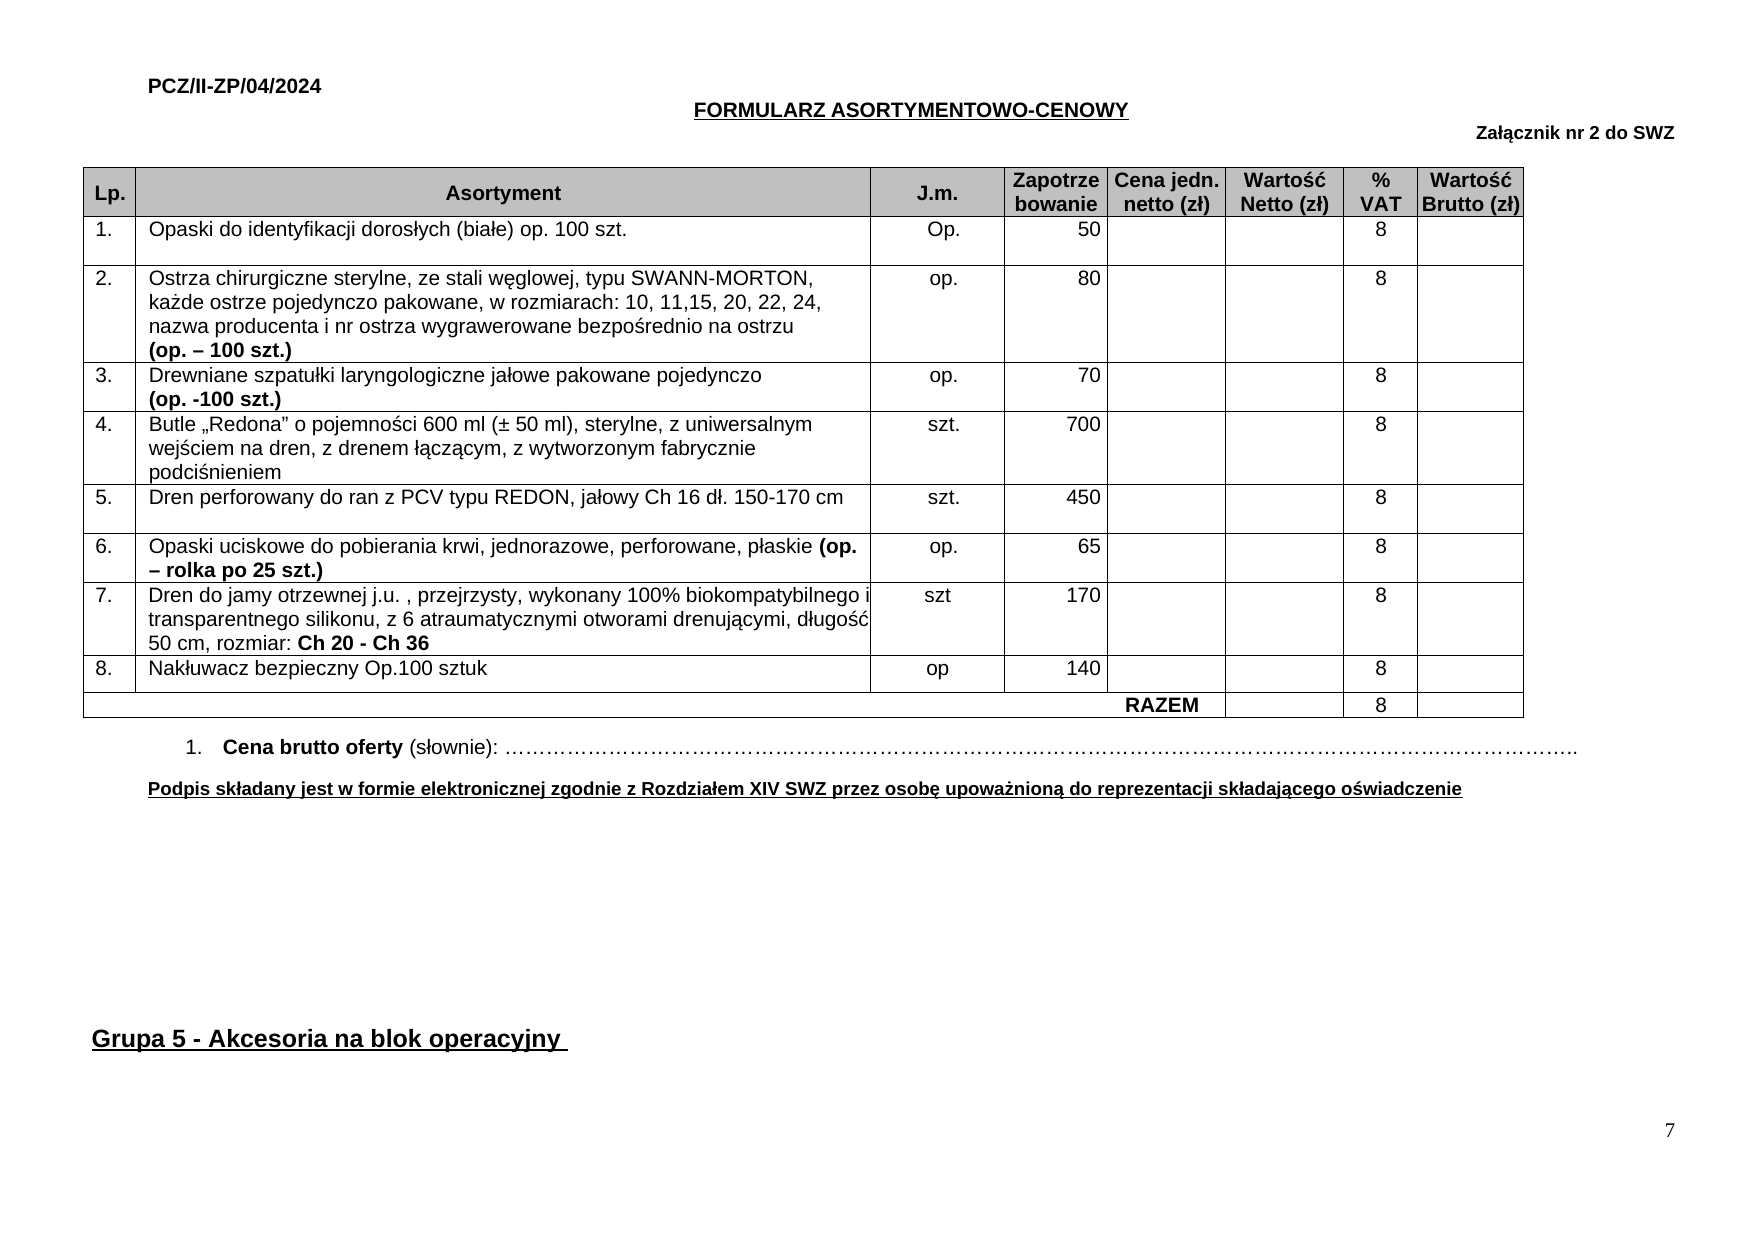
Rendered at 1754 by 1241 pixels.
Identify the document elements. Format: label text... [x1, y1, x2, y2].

table_cell RAZEM [84, 693, 1225, 717]
table_cell op. [871, 266, 1004, 362]
table_cell [1108, 217, 1225, 265]
table_cell [1226, 412, 1343, 484]
table_cell [1108, 656, 1225, 692]
table_cell Op. [871, 217, 1004, 265]
table_cell 170 [1005, 583, 1107, 655]
table_header % VAT [1344, 168, 1417, 216]
table_cell [1418, 583, 1523, 655]
table_header J.m. [871, 168, 1004, 216]
table_cell Ostrza chirurgiczne sterylne, ze stali węglowej, typu SWANN-MORTON, każde ostrze pojedynczo pakowane, w rozmiarach: 10, 11,15, 20, 22, 24, nazwa producenta i nr ostrza wygrawerowane bezpośrednio na ostrzu (op. – 100 szt.) [136, 266, 870, 362]
table_cell [84, 412, 135, 484]
table_cell 70 [1005, 363, 1107, 411]
table_cell op. [871, 363, 1004, 411]
table_cell [1108, 363, 1225, 411]
table_cell [1418, 217, 1523, 265]
table_cell [1418, 693, 1523, 717]
table_cell [84, 583, 135, 655]
table_cell Dren perforowany do ran z PCV typu REDON, jałowy Ch 16 dł. 150-170 cm [136, 485, 870, 533]
table_cell 50 [1005, 217, 1107, 265]
table_header Wartość Netto (zł) [1226, 168, 1343, 216]
table_cell 140 [1005, 656, 1107, 692]
table_header Lp. [84, 168, 135, 216]
table_cell Drewniane szpatułki laryngologiczne jałowe pakowane pojedynczo (op. -100 szt.) [136, 363, 870, 411]
table_cell [1418, 485, 1523, 533]
table_cell Nakłuwacz bezpieczny Op.100 sztuk [136, 656, 870, 692]
table_cell 8 [1344, 412, 1417, 484]
table_cell [1418, 656, 1523, 692]
table_cell 65 [1005, 534, 1107, 582]
table_cell 450 [1005, 485, 1107, 533]
table_cell Opaski do identyfikacji dorosłych (białe) op. 100 szt. [136, 217, 870, 265]
table_cell 8 [1344, 363, 1417, 411]
table_cell [84, 534, 135, 582]
text Grupa 5 - Akcesoria na blok operacyjny [91, 1024, 1675, 1053]
table_cell op. [871, 534, 1004, 582]
table_cell 8 [1344, 266, 1417, 362]
table_cell Butle „Redona” o pojemności 600 ml (± 50 ml), sterylne, z uniwersalnym wejściem na dren, z drenem łączącym, z wytworzonym fabrycznie podciśnieniem [136, 412, 870, 484]
table_cell [1226, 583, 1343, 655]
table_cell Dren do jamy otrzewnej j.u. , przejrzysty, wykonany 100% biokompatybilnego i transparentnego silikonu, z 6 atraumatycznymi otworami drenującymi, długość 50 cm, rozmiar: Ch 20 - Ch 36 [136, 583, 870, 655]
table_cell [84, 485, 135, 533]
table_header Cena jedn. netto (zł) [1108, 168, 1225, 216]
table_header Asortyment [136, 168, 870, 216]
table_cell szt. [871, 412, 1004, 484]
table_header Zapotrze bowanie [1005, 168, 1107, 216]
table_cell [1108, 534, 1225, 582]
table_cell [84, 217, 135, 265]
table_cell [1226, 266, 1343, 362]
table_cell [1226, 693, 1343, 717]
table_cell [1108, 412, 1225, 484]
table_cell szt [871, 583, 1004, 655]
table_cell Opaski uciskowe do pobierania krwi, jednorazowe, perforowane, płaskie (op. – rolka po 25 szt.) [136, 534, 870, 582]
table_cell 8 [1344, 583, 1417, 655]
table_cell [1226, 485, 1343, 533]
table_cell 8 [1344, 693, 1417, 717]
table_cell 8 [1344, 217, 1417, 265]
table_cell 8 [1344, 534, 1417, 582]
table_cell [1418, 266, 1523, 362]
table_cell [1418, 363, 1523, 411]
table_cell [1418, 412, 1523, 484]
table_cell [84, 656, 135, 692]
table_cell [84, 363, 135, 411]
table_cell [1226, 656, 1343, 692]
table_cell [1226, 363, 1343, 411]
table_cell [1226, 534, 1343, 582]
list Cena brutto oferty (słownie): ……………………………………………………………………………………………………………………………………….. [185, 734, 1675, 758]
table_cell 80 [1005, 266, 1107, 362]
text Podpis składany jest w formie elektronicznej zgodnie z Rozdziałem XIV SWZ przez osobę upoważnioną do reprezentacji składającego oświadczenie [148, 778, 1675, 799]
table_header Wartość Brutto (zł) [1418, 168, 1523, 216]
table_cell [1226, 217, 1343, 265]
table_cell [1418, 534, 1523, 582]
table_cell 8 [1344, 485, 1417, 533]
table_cell [1108, 485, 1225, 533]
table_cell [1108, 583, 1225, 655]
table_cell 8 [1344, 656, 1417, 692]
table_cell szt. [871, 485, 1004, 533]
table_cell 700 [1005, 412, 1107, 484]
table_cell op [871, 656, 1004, 692]
table_cell [84, 266, 135, 362]
table_cell [1108, 266, 1225, 362]
